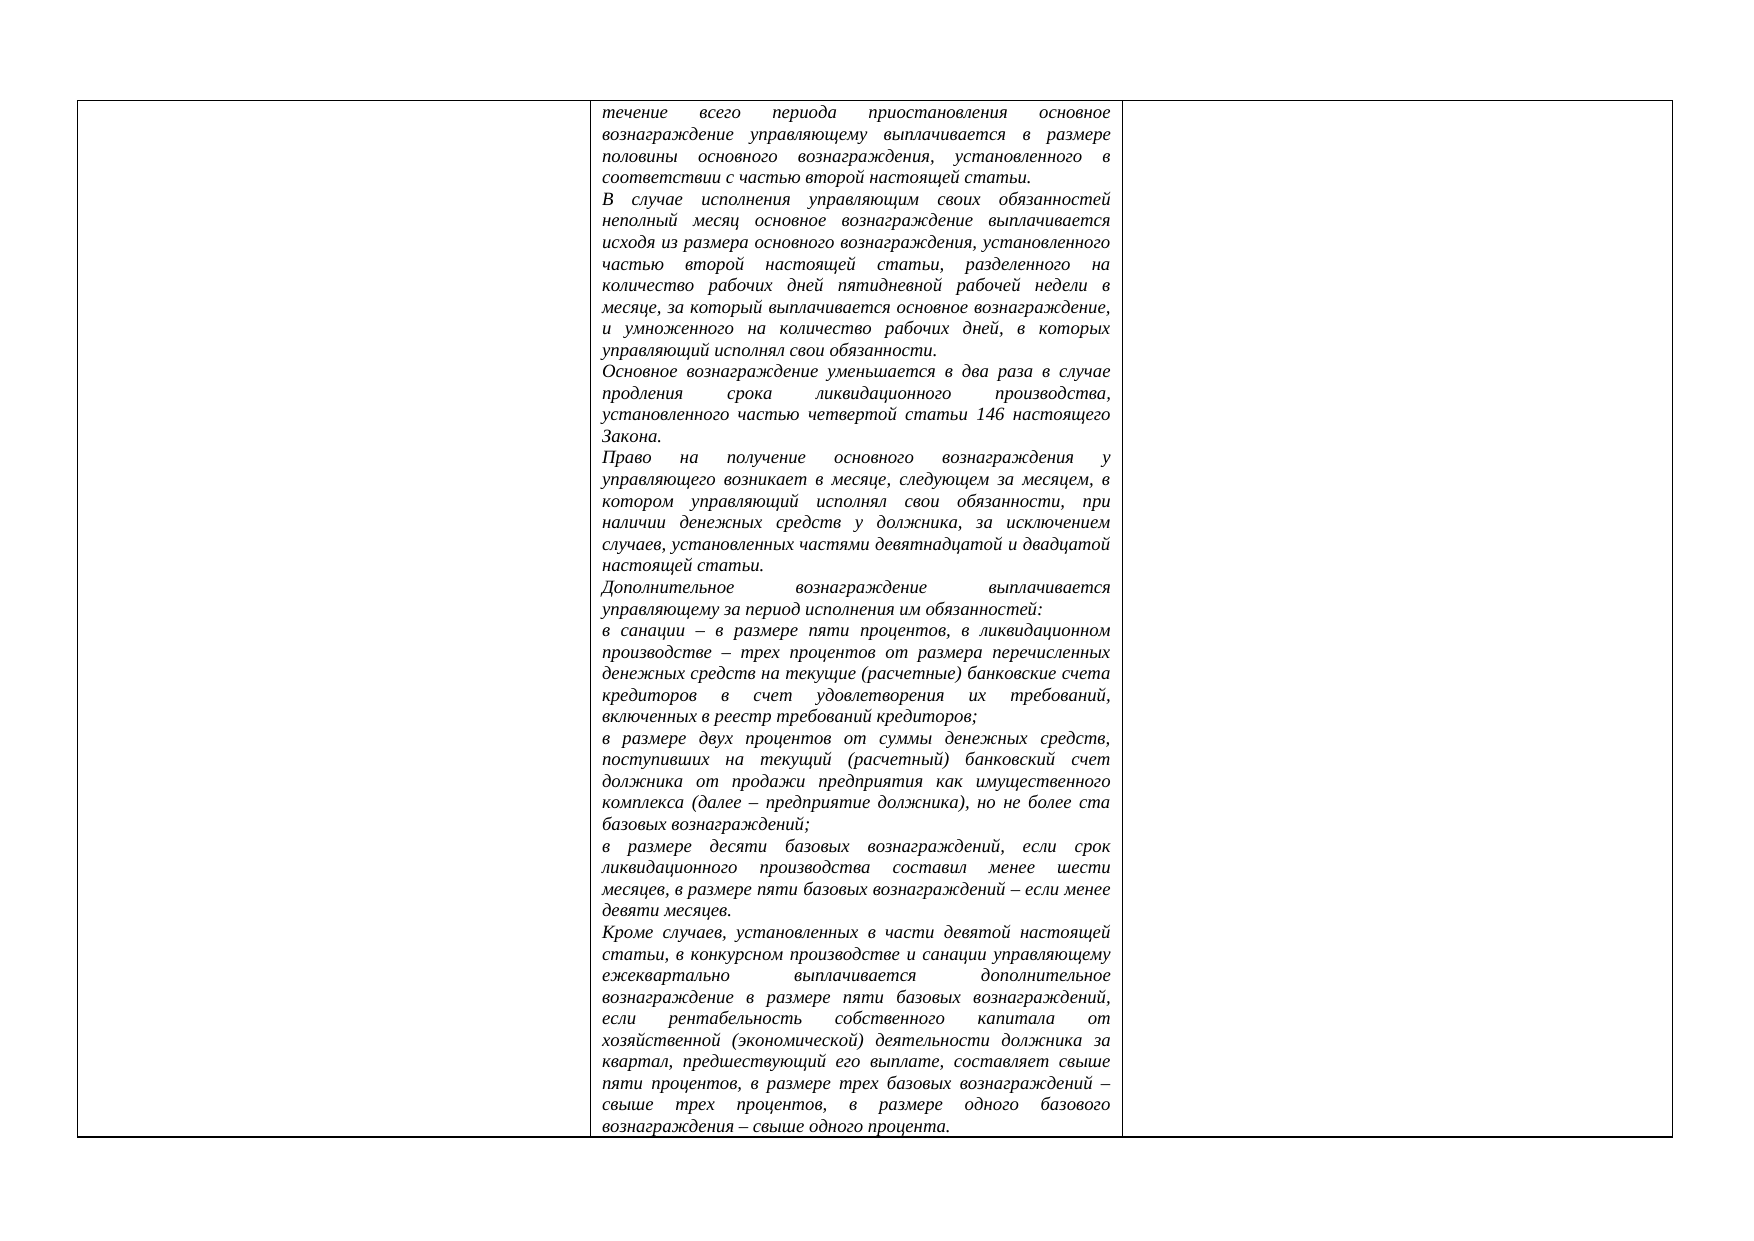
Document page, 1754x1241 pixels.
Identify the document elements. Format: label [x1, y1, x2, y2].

table_cell [591, 101, 1122, 1136]
table_cell [78, 101, 590, 1136]
table_cell [1123, 101, 1672, 1136]
